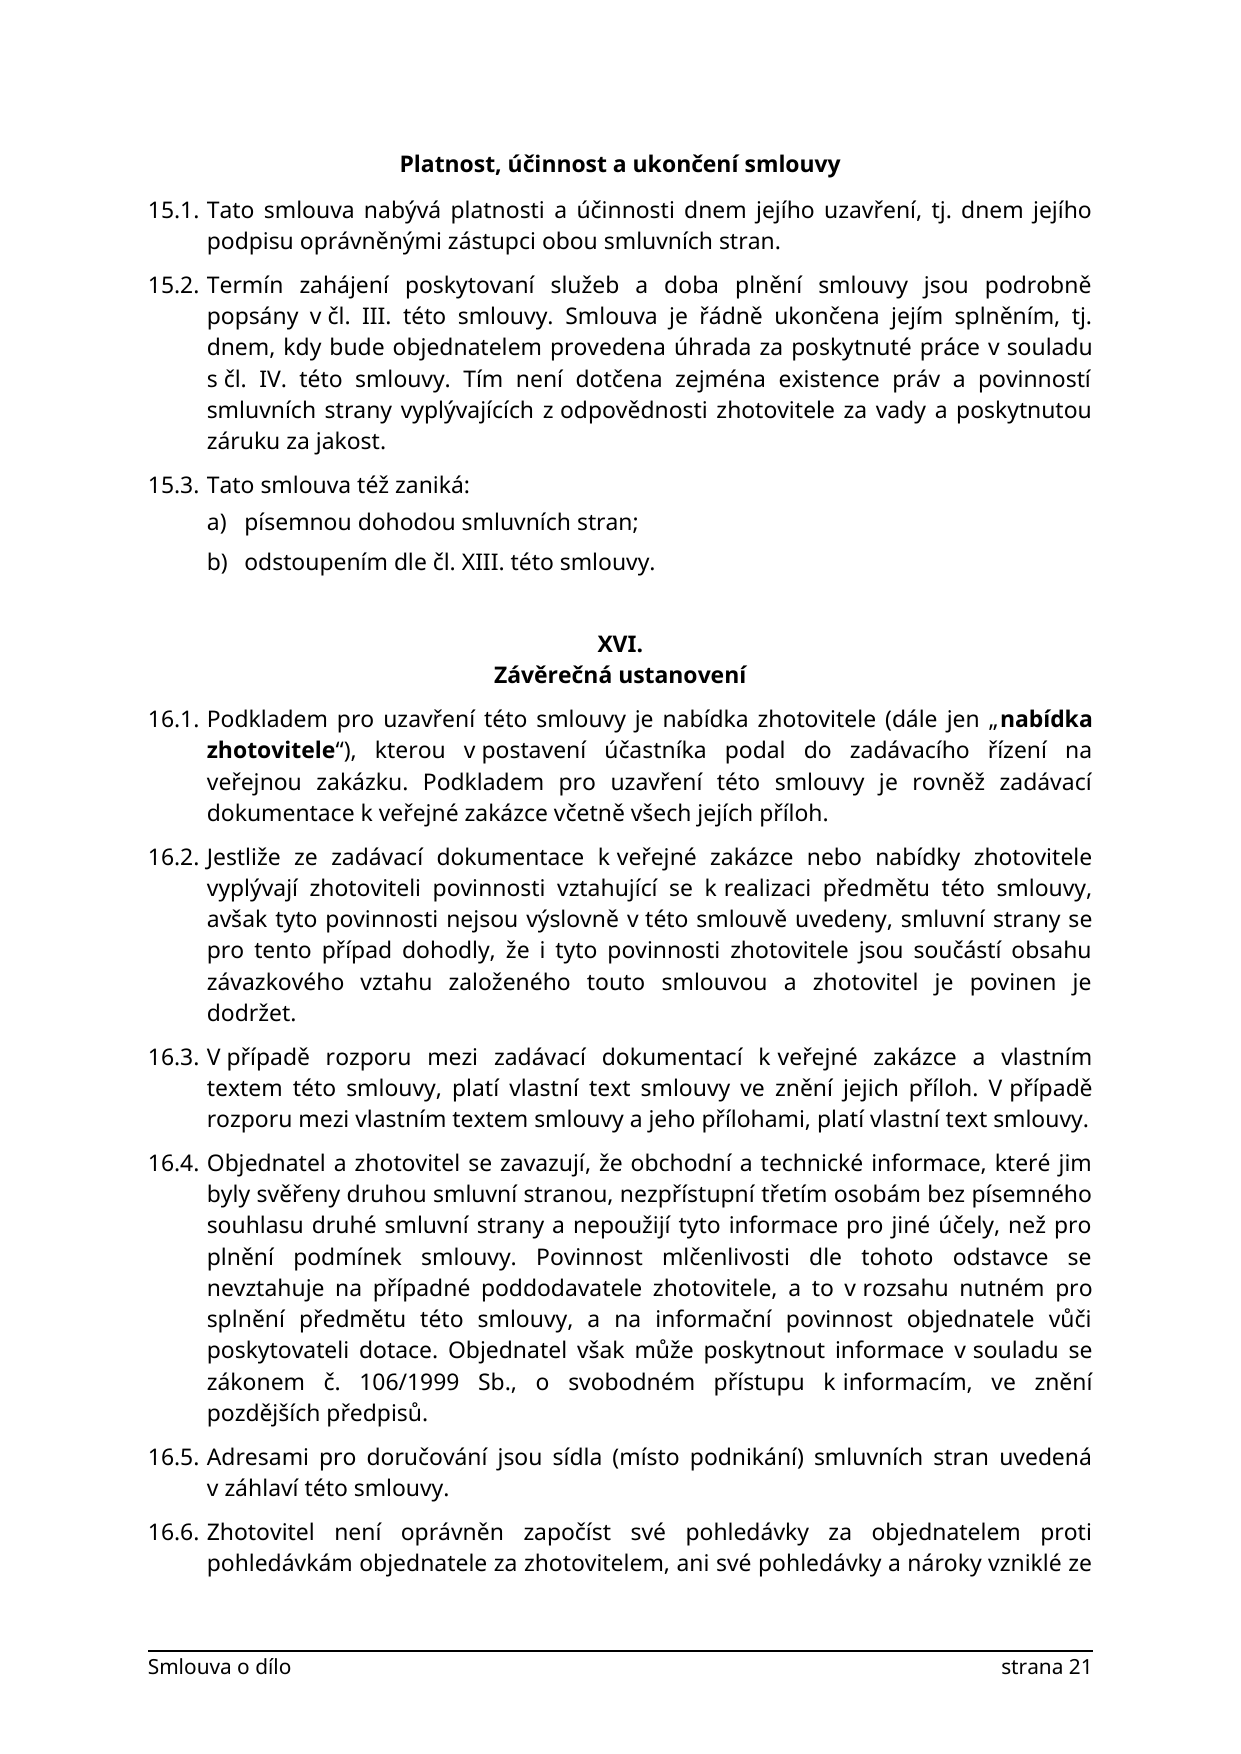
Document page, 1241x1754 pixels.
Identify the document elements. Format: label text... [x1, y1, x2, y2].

text XVI. [148, 628, 1093, 659]
list Podkladem pro uzavření této smlouvy je nabídka zhotovitele (dále jen „nabídka zhotovitele“), kterou v postavení účastníka podal do zadávacího řízení na veřejnou zakázku. Podkladem pro uzavření této smlouvy je rovněž zadávací dokumentace k veřejné zakázce včetně všech jejích příloh. [148, 703, 1093, 828]
list Objednatel a zhotovitel se zavazují, že obchodní a technické informace, které jim byly svěřeny druhou smluvní stranou, nezpřístupní třetím osobám bez písemného souhlasu druhé smluvní strany a nepoužijí tyto informace pro jiné účely, než pro plnění podmínek smlouvy. Povinnost mlčenlivosti dle tohoto odstavce se nevztahuje na případné poddodavatele zhotovitele, a to v rozsahu nutném pro splnění předmětu této smlouvy, a na informační povinnost objednatele vůči poskytovateli dotace. Objednatel však může poskytnout informace v souladu se zákonem č. 106/1999 Sb., o svobodném přístupu k informacím, ve znění pozdějších předpisů. [148, 1147, 1093, 1428]
text Platnost, účinnost a ukončení smlouvy [148, 148, 1093, 179]
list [148, 1516, 1093, 1578]
list odstoupením dle čl. XIII. této smlouvy. [207, 545, 1093, 577]
text Závěrečná ustanovení [148, 659, 1093, 691]
list Jestliže ze zadávací dokumentace k veřejné zakázce nebo nabídky zhotovitele vyplývají zhotoviteli povinnosti vztahující se k realizaci předmětu této smlouvy, avšak tyto povinnosti nejsou výslovně v této smlouvě uvedeny, smluvní strany se pro tento případ dohodly, že i tyto povinnosti zhotovitele jsou součástí obsahu závazkového vztahu založeného touto smlouvou a zhotovitel je povinen je dodržet. [148, 841, 1093, 1028]
list Termín zahájení poskytovaní služeb a doba plnění smlouvy jsou podrobně popsány v čl. III. této smlouvy. Smlouva je řádně ukončena jejím splněním, tj. dnem, kdy bude objednatelem provedena úhrada za poskytnuté práce v souladu s čl. IV. této smlouvy. Tím není dotčena zejména existence práv a povinností smluvních strany vyplývajících z odpovědnosti zhotovitele za vady a poskytnutou záruku za jakost. [148, 269, 1093, 456]
list Tato smlouva nabývá platnosti a účinnosti dnem jejího uzavření, tj. dnem jejího podpisu oprávněnými zástupci obou smluvních stran. [148, 194, 1093, 256]
list Tato smlouva též zaniká: [148, 469, 1093, 500]
list písemnou dohodou smluvních stran; [207, 506, 1093, 538]
list V případě rozporu mezi zadávací dokumentací k veřejné zakázce a vlastním textem této smlouvy, platí vlastní text smlouvy ve znění jejich příloh. V případě rozporu mezi vlastním textem smlouvy a jeho přílohami, platí vlastní text smlouvy. [148, 1041, 1093, 1134]
list Adresami pro doručování jsou sídla (místo podnikání) smluvních stran uvedená v záhlaví této smlouvy. [148, 1441, 1093, 1503]
